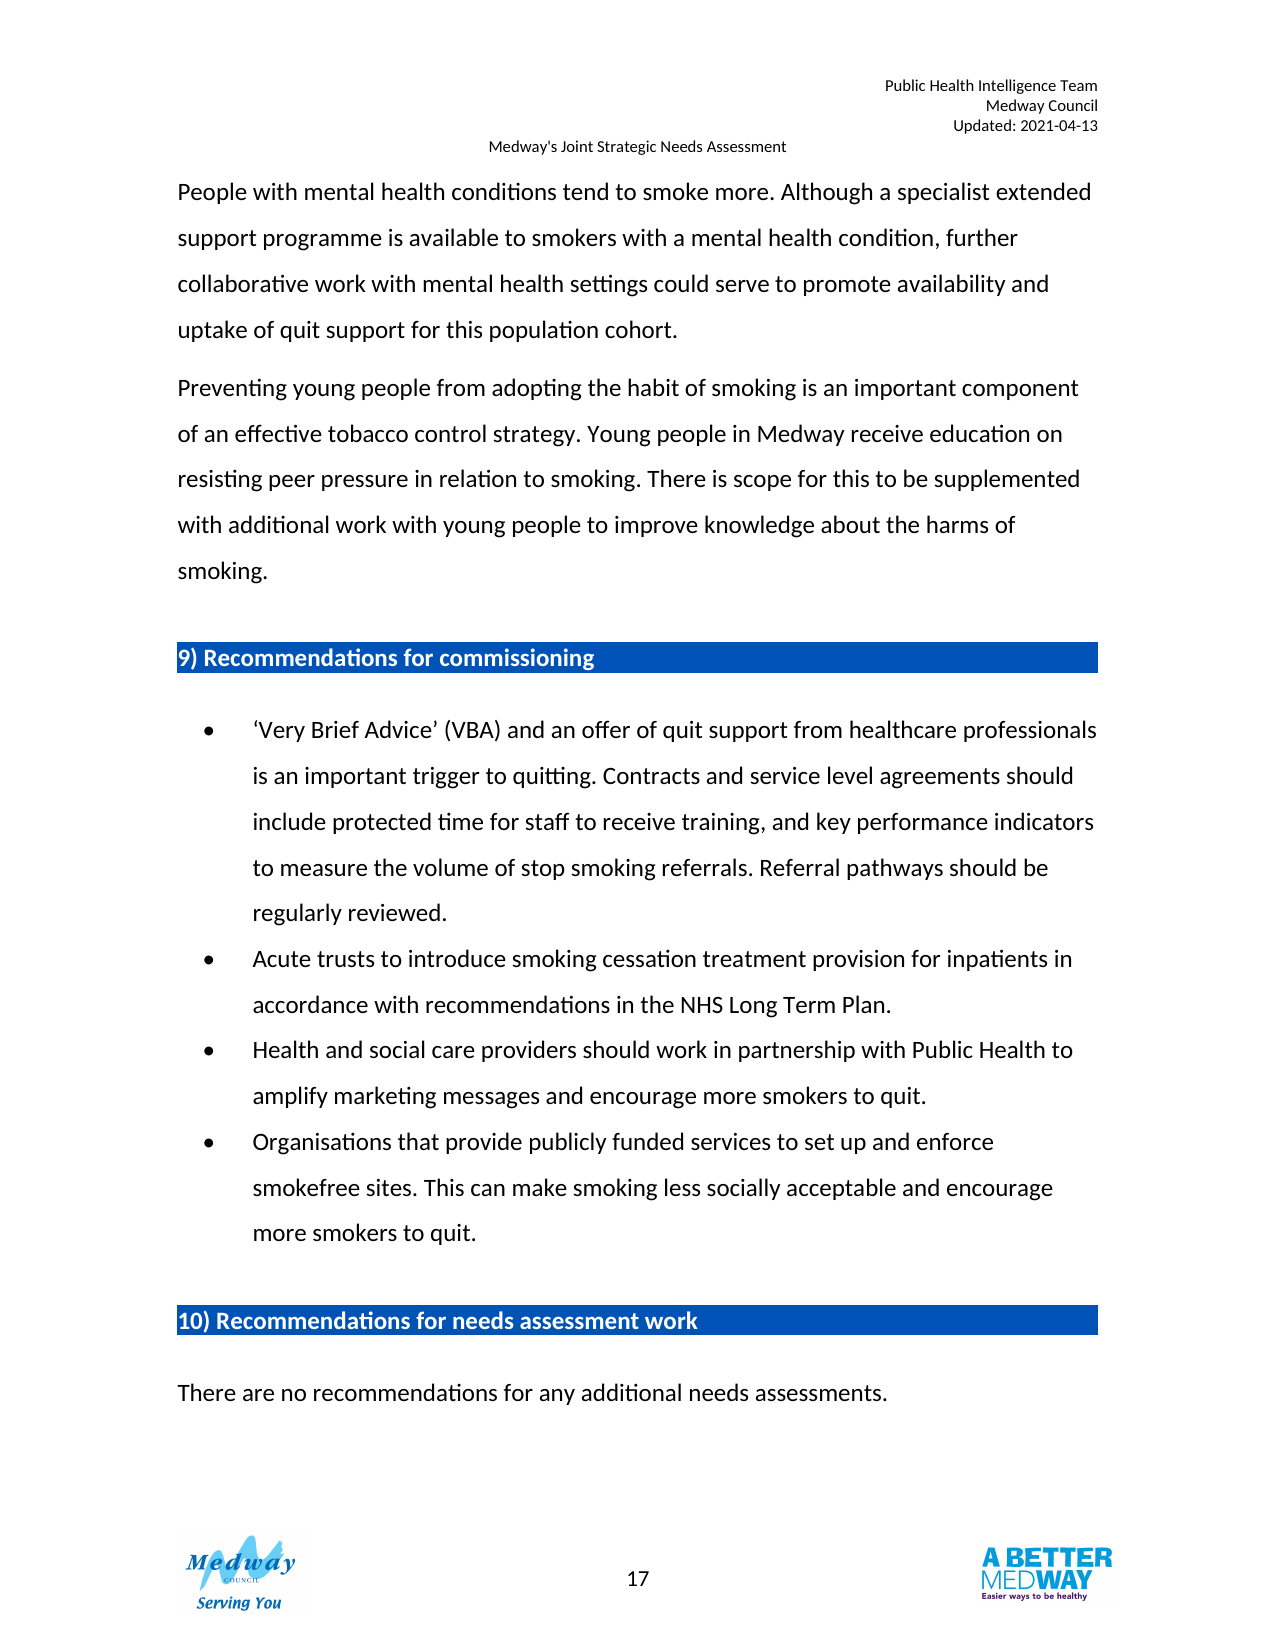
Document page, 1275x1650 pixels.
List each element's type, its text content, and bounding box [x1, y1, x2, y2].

subtitle 10) Recommendations for needs assessment work [177, 1305, 1098, 1335]
subtitle 9) Recommendations for commissioning [177, 642, 1098, 673]
list Organisations that provide publicly funded services to set up and enforce smokefree sites. This can make smoking less socially acceptable and encourage more smokers to quit. [202, 1126, 1098, 1248]
text There are no recommendations for any additional needs assessments. [177, 1377, 1098, 1408]
list Acute trusts to introduce smoking cessation treatment provision for inpatients in accordance with recommendations in the NHS Long Term Plan. [202, 943, 1098, 1019]
text People with mental health conditions tend to smoke more. Although a specialist extended support programme is available to smokers with a mental health condition, further collaborative work with mental health settings could serve to promote availability and uptake of quit support for this population cohort. [177, 177, 1098, 344]
text Preventing young people from adopting the habit of smoking is an important component of an effective tobacco control strategy. Young people in Medway receive education on resisting peer pressure in relation to smoking. There is scope for this to be supplemented with additional work with young people to improve knowledge about the harms of smoking. [177, 372, 1098, 585]
list ‘Very Brief Advice’ (VBA) and an offer of quit support from healthcare professionals is an important trigger to quitting. Contracts and service level agreements should include protected time for staff to receive training, and key performance indicators to measure the volume of stop smoking referrals. Referral pathways should be regularly reviewed. [202, 714, 1098, 928]
list Health and social care providers should work in partnership with Public Health to amplify marketing messages and encourage more smokers to quit. [202, 1034, 1098, 1111]
